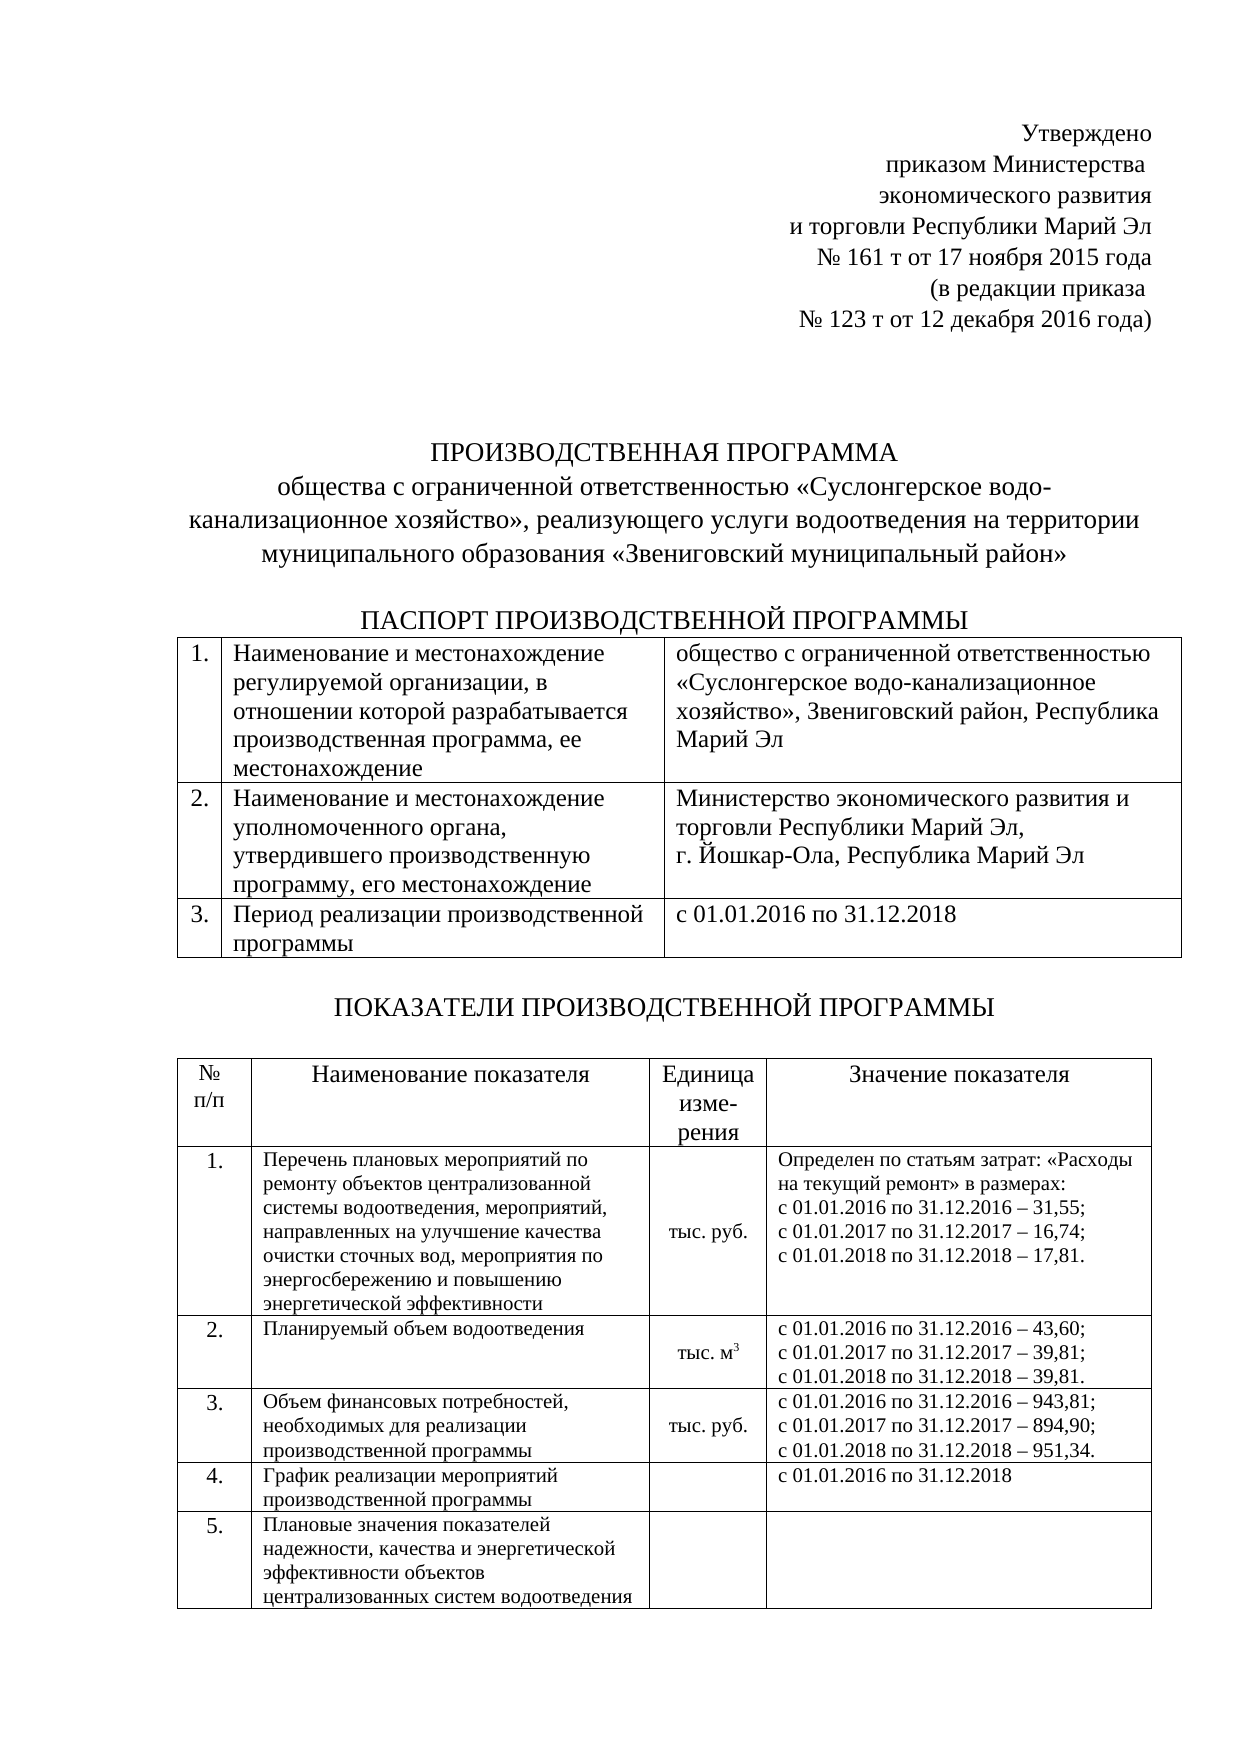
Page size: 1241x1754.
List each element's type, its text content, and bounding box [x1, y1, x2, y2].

table_cell [767, 1512, 1151, 1608]
table_header Единица изме-рения [650, 1059, 766, 1146]
table_cell Планируемый объем водоотведения [252, 1316, 649, 1388]
text (в редакции приказа № 123 т от 12 декабря 2016 года) [177, 273, 1152, 333]
text ПРОИЗВОДСТВЕННАЯ ПРОГРАММА [177, 436, 1152, 467]
text приказом Министерства экономического развития и торговли Республики Марий Эл [177, 149, 1152, 240]
table_cell Перечень плановых мероприятий по ремонту объектов централизованной системы водоотведения, мероприятий, направленных на улучшение качества очистки сточных вод, мероприятия по энергосбережению и повышению энергетической эффективности [252, 1147, 649, 1315]
table_cell Объем финансовых потребностей, необходимых для реализации производственной программы [252, 1389, 649, 1462]
table_cell с 01.01.2016 по 31.12.2018 [665, 899, 1181, 957]
table_cell тыс. руб. [650, 1147, 766, 1315]
table_cell с 01.01.2016 по 31.12.2016 – 43,60; с 01.01.2017 по 31.12.2017 – 39,81; с 01.01.2018 по 31.12.2018 – 39,81. [767, 1316, 1151, 1388]
table_cell Плановые значения показателей надежности, качества и энергетической эффективности объектов централизованных систем водоотведения [252, 1512, 649, 1608]
table_cell [650, 1463, 766, 1511]
text № 161 т от 17 ноября 2015 года [177, 242, 1152, 271]
table_cell 4. [178, 1463, 251, 1511]
table_header Наименование и местонахождение регулируемой организации, в отношении которой разрабатывается производственная программа, ее местонахождение [222, 638, 664, 782]
table_cell Определен по статьям затрат: «Расходы на текущий ремонт» в размерах: с 01.01.2016 по 31.12.2016 – 31,55; с 01.01.2017 по 31.12.2017 – 16,74; с 01.01.2018 по 31.12.2018 – 17,81. [767, 1147, 1151, 1315]
text ПОКАЗАТЕЛИ ПРОИЗВОДСТВЕННОЙ ПРОГРАММЫ [177, 991, 1152, 1022]
table_cell График реализации мероприятий производственной программы [252, 1463, 649, 1511]
table_cell 3. [178, 1389, 251, 1462]
table_cell 1. [178, 1147, 251, 1315]
text общества с ограниченной ответственностью «Суслонгерское водо-канализационное хозяйство», реализующего услуги водоотведения на территории муниципального образования «Звениговский муниципальный район» [177, 469, 1152, 568]
text Утверждено [177, 118, 1152, 147]
table_cell тыс. м3 [650, 1316, 766, 1388]
table_cell тыс. руб. [650, 1389, 766, 1462]
table_header Значение показателя [767, 1059, 1151, 1146]
table_header 1. [178, 638, 221, 782]
table_cell с 01.01.2016 по 31.12.2018 [767, 1463, 1151, 1511]
table_header № п/п [178, 1059, 251, 1146]
table_cell [650, 1512, 766, 1608]
table_cell 3. [178, 899, 221, 957]
table_header Наименование показателя [252, 1059, 649, 1146]
text ПАСПОРТ ПРОИЗВОДСТВЕННОЙ ПРОГРАММЫ [177, 604, 1152, 635]
table_cell Министерство экономического развития и торговли Республики Марий Эл, г. Йошкар-Ола, Республика Марий Эл [665, 783, 1181, 898]
table_cell 2. [178, 1316, 251, 1388]
table_cell Наименование и местонахождение уполномоченного органа, утвердившего производственную программу, его местонахождение [222, 783, 664, 898]
table_cell с 01.01.2016 по 31.12.2016 – 943,81; с 01.01.2017 по 31.12.2017 – 894,90; с 01.01.2018 по 31.12.2018 – 951,34. [767, 1389, 1151, 1462]
table_header общество с ограниченной ответственностью «Суслонгерское водо-канализационное хозяйство», Звениговский район, Республика Марий Эл [665, 638, 1181, 782]
table_cell 2. [178, 783, 221, 898]
table_cell Период реализации производственной программы [222, 899, 664, 957]
table_cell 5. [178, 1512, 251, 1608]
